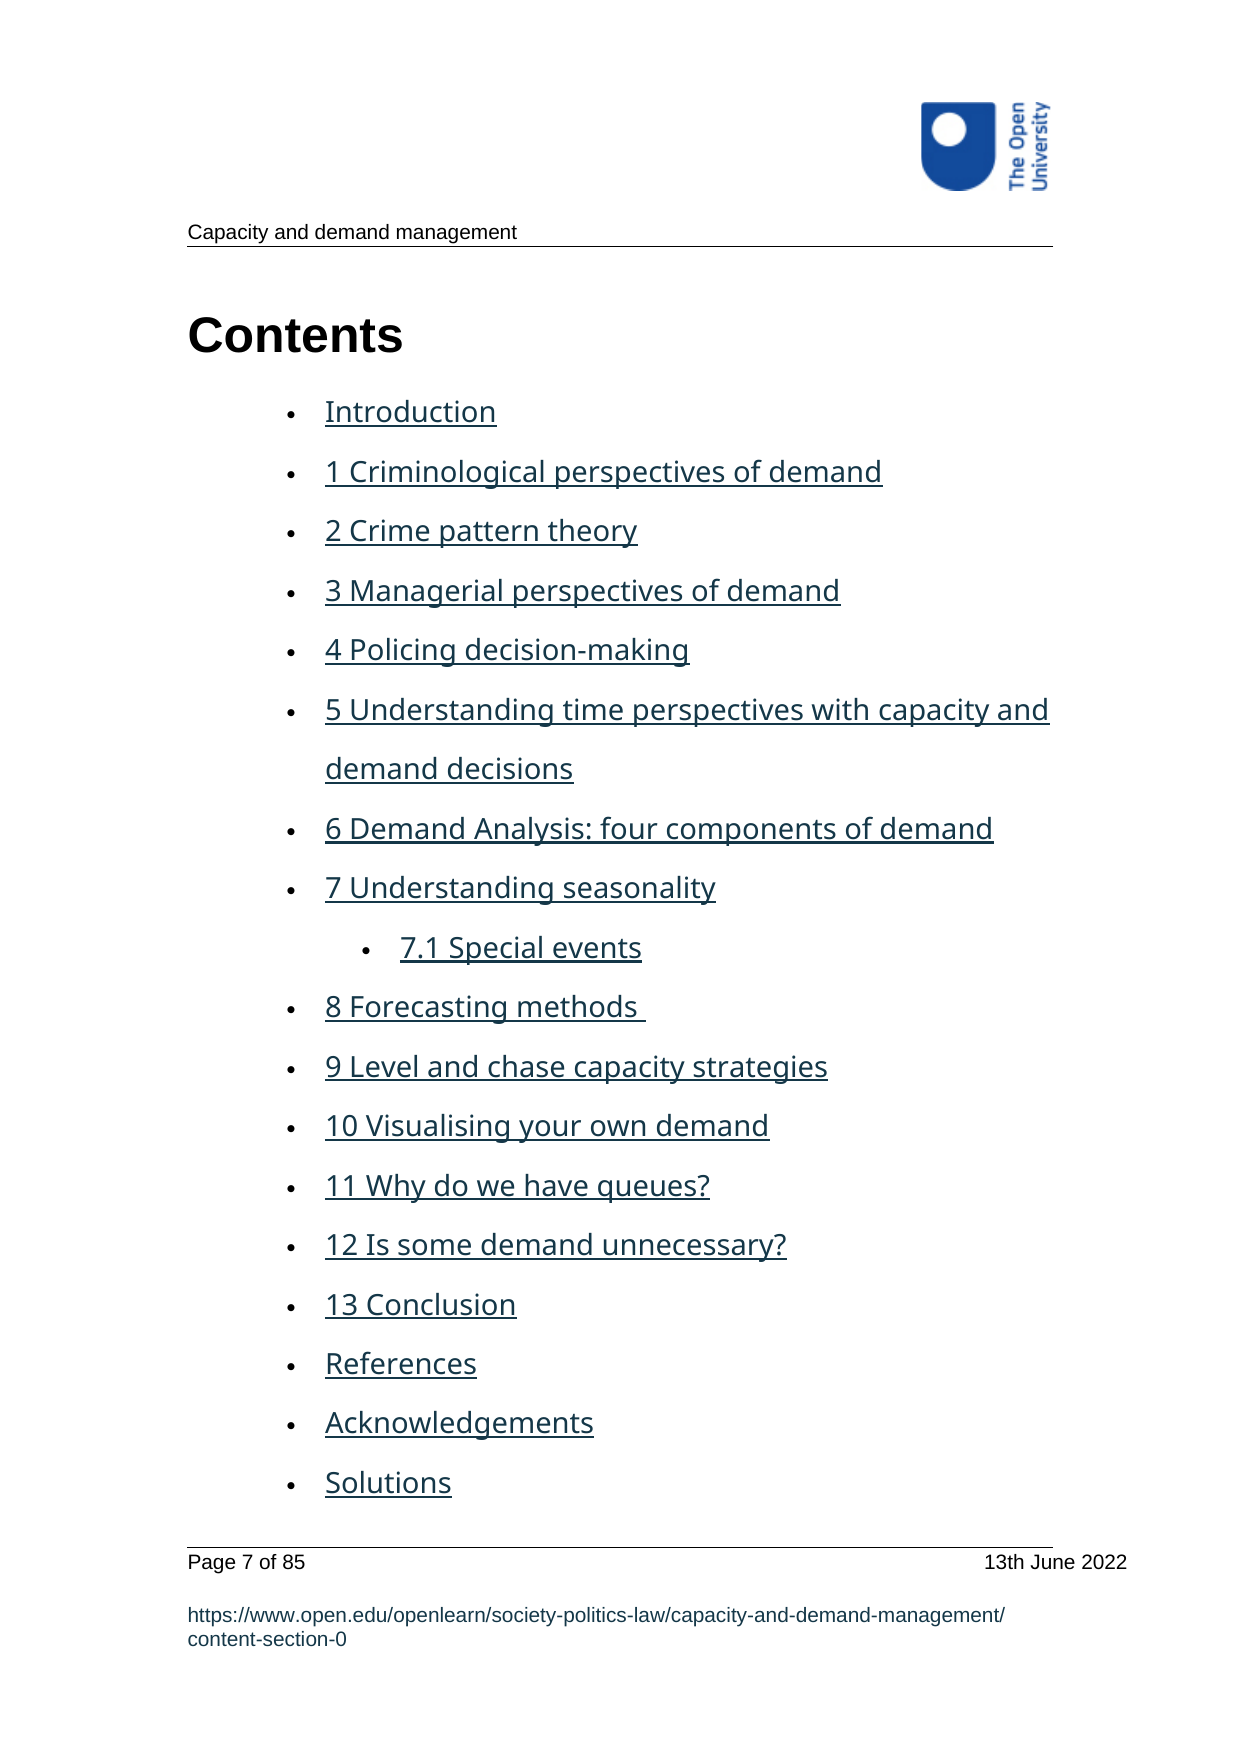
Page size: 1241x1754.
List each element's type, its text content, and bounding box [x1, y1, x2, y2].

subtitle Contents [187, 305, 1053, 362]
list 9 Level and chase capacity strategies [287, 1046, 1053, 1086]
list 12 Is some demand unnecessary? [287, 1224, 1053, 1264]
list 5 Understanding time perspectives with capacity and demand decisions [287, 689, 1053, 788]
list References [287, 1343, 1053, 1383]
list Acknowledgements [287, 1403, 1053, 1442]
list 3 Managerial perspectives of demand [287, 570, 1053, 610]
list 11 Why do we have queues? [287, 1165, 1053, 1204]
list 7 Understanding seasonality [287, 867, 1053, 907]
list 6 Demand Analysis: four components of demand [287, 808, 1053, 848]
list 10 Visualising your own demand [287, 1105, 1053, 1145]
list 7.1 Special events [362, 927, 1053, 967]
list 2 Crime pattern theory [287, 511, 1053, 550]
list Solutions [287, 1462, 1053, 1502]
list 4 Policing decision-making [287, 629, 1053, 669]
list Introduction [287, 392, 1053, 431]
list 13 Conclusion [287, 1284, 1053, 1323]
list 8 Forecasting methods [287, 986, 1053, 1026]
picture [921, 102, 1052, 191]
list 1 Criminological perspectives of demand [287, 451, 1053, 491]
